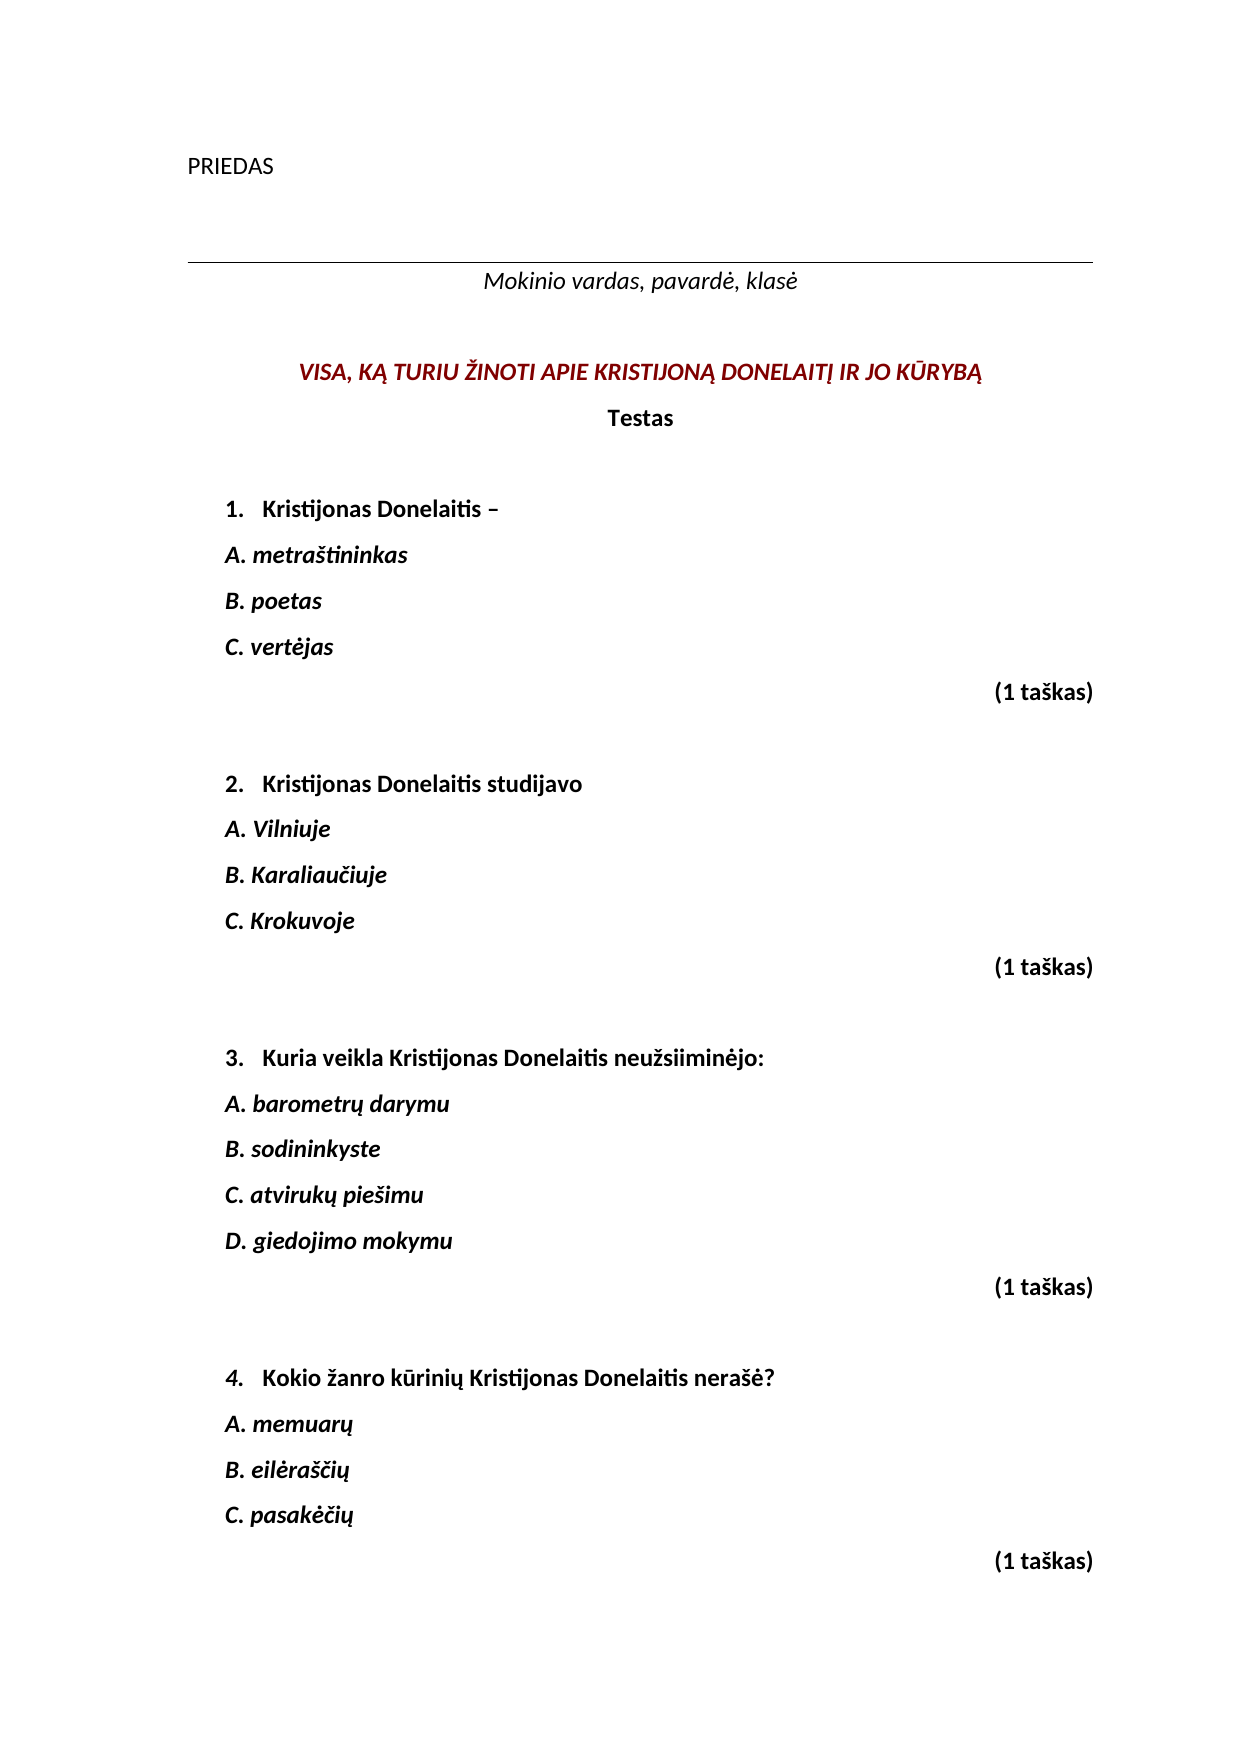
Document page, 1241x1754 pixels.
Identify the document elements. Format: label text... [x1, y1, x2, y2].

text A. Vilniuje [225, 813, 1093, 844]
text B. poetas [225, 585, 1093, 615]
text A. memuarų [225, 1408, 1093, 1438]
text Testas [187, 402, 1093, 432]
text PRIEDAS [187, 150, 1093, 181]
text B. eilėraščių [225, 1454, 1093, 1484]
list Kuria veikla Kristijonas Donelaitis neužsiiminėjo: [225, 1042, 1093, 1073]
text A. metraštininkas [225, 539, 1093, 570]
text (1 taškas) [225, 951, 1093, 981]
text C. Krokuvoje [225, 905, 1093, 936]
text (1 taškas) [225, 1545, 1093, 1576]
text D. giedojimo mokymu [225, 1225, 1093, 1256]
text C. pasakėčių [225, 1499, 1093, 1530]
text C. atvirukų piešimu [225, 1179, 1093, 1210]
list Kokio žanro kūrinių Kristijonas Donelaitis nerašė? [225, 1362, 1093, 1393]
text Mokinio vardas, pavardė, klasė [187, 263, 1093, 295]
text VISA, KĄ TURIU ŽINOTI APIE KRISTIJONĄ DONELAITĮ IR JO KŪRYBĄ [187, 356, 1093, 387]
list Kristijonas Donelaitis – [225, 493, 1093, 524]
text A. barometrų darymu [225, 1088, 1093, 1118]
text B. sodininkyste [225, 1134, 1093, 1164]
text C. vertėjas [225, 631, 1093, 661]
text (1 taškas) [225, 676, 1093, 707]
text (1 taškas) [225, 1271, 1093, 1301]
text B. Karaliaučiuje [225, 859, 1093, 890]
list Kristijonas Donelaitis studijavo [225, 768, 1093, 798]
